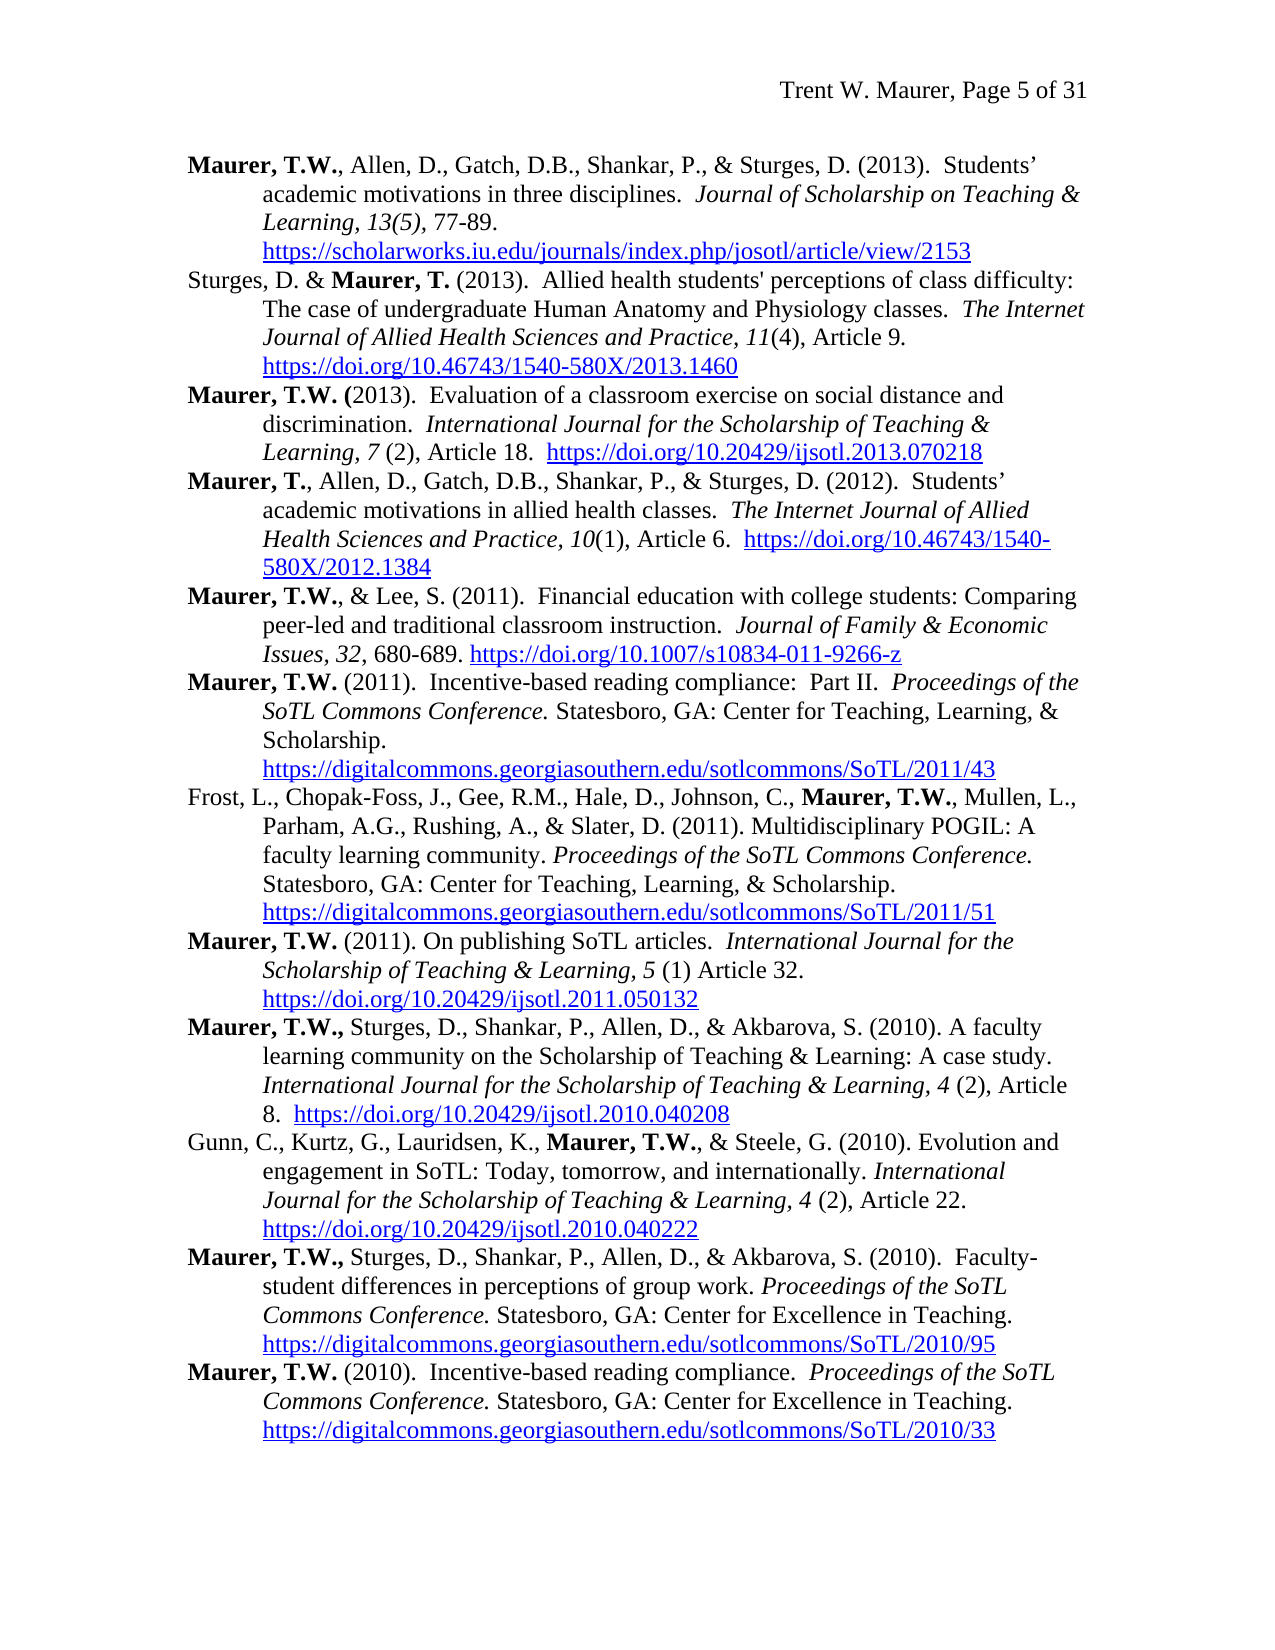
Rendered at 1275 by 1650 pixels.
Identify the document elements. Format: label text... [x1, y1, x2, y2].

text Gunn, C., Kurtz, G., Lauridsen, K., Maurer, T.W., & Steele, G. (2010). Evolution and engagement in SoTL: Today, tomorrow, and internationally. International Journal for the Scholarship of Teaching & Learning, 4 (2), Article 22. https://doi.org/10.20429/ijsotl.2010.040222 [187, 1127, 1087, 1242]
text Sturges, D. & Maurer, T. (2013). Allied health students' perceptions of class difficulty: The case of undergraduate Human Anatomy and Physiology classes. The Internet Journal of Allied Health Sciences and Practice, 11(4), Article 9. https://doi.org/10.46743/1540-580X/2013.1460 [187, 265, 1087, 380]
text Maurer, T.W., Sturges, D., Shankar, P., Allen, D., & Akbarova, S. (2010). Faculty-student differences in perceptions of group work. Proceedings of the SoTL Commons Conference. Statesboro, GA: Center for Excellence in Teaching. https://digitalcommons.georgiasouthern.edu/sotlcommons/SoTL/2010/95 [187, 1242, 1087, 1357]
text Maurer, T.W. (2011). On publishing SoTL articles. International Journal for the Scholarship of Teaching & Learning, 5 (1) Article 32. https://doi.org/10.20429/ijsotl.2011.050132 [187, 926, 1087, 1012]
text Maurer, T.W. (2013). Evaluation of a classroom exercise on social distance and discrimination. International Journal for the Scholarship of Teaching & Learning, 7 (2), Article 18. https://doi.org/10.20429/ijsotl.2013.070218 [187, 380, 1087, 466]
text Maurer, T.W., & Lee, S. (2011). Financial education with college students: Comparing peer-led and traditional classroom instruction. Journal of Family & Economic Issues, 32, 680-689. https://doi.org/10.1007/s10834-011-9266-z [187, 581, 1087, 667]
text Maurer, T., Allen, D., Gatch, D.B., Shankar, P., & Sturges, D. (2012). Students’ academic motivations in allied health classes. The Internet Journal of Allied Health Sciences and Practice, 10(1), Article 6. https://doi.org/10.46743/1540-580X/2012.1384 [187, 466, 1087, 581]
text Maurer, T.W. (2010). Incentive-based reading compliance. Proceedings of the SoTL Commons Conference. Statesboro, GA: Center for Excellence in Teaching. https://digitalcommons.georgiasouthern.edu/sotlcommons/SoTL/2010/33 [187, 1357, 1087, 1444]
text Frost, L., Chopak-Foss, J., Gee, R.M., Hale, D., Johnson, C., Maurer, T.W., Mullen, L., Parham, A.G., Rushing, A., & Slater, D. (2011). Multidisciplinary POGIL: A faculty learning community. Proceedings of the SoTL Commons Conference. Statesboro, GA: Center for Teaching, Learning, & Scholarship. https://digitalcommons.georgiasouthern.edu/sotlcommons/SoTL/2011/51 [187, 782, 1087, 926]
text Maurer, T.W. (2011). Incentive-based reading compliance: Part II. Proceedings of the SoTL Commons Conference. Statesboro, GA: Center for Teaching, Learning, & Scholarship. https://digitalcommons.georgiasouthern.edu/sotlcommons/SoTL/2011/43 [187, 667, 1087, 782]
text Maurer, T.W., Sturges, D., Shankar, P., Allen, D., & Akbarova, S. (2010). A faculty learning community on the Scholarship of Teaching & Learning: A case study. International Journal for the Scholarship of Teaching & Learning, 4 (2), Article 8. https://doi.org/10.20429/ijsotl.2010.040208 [187, 1012, 1087, 1127]
text Maurer, T.W., Allen, D., Gatch, D.B., Shankar, P., & Sturges, D. (2013). Students’ academic motivations in three disciplines. Journal of Scholarship on Teaching & Learning, 13(5), 77-89. https://scholarworks.iu.edu/journals/index.php/josotl/article/view/2153 [187, 150, 1087, 265]
